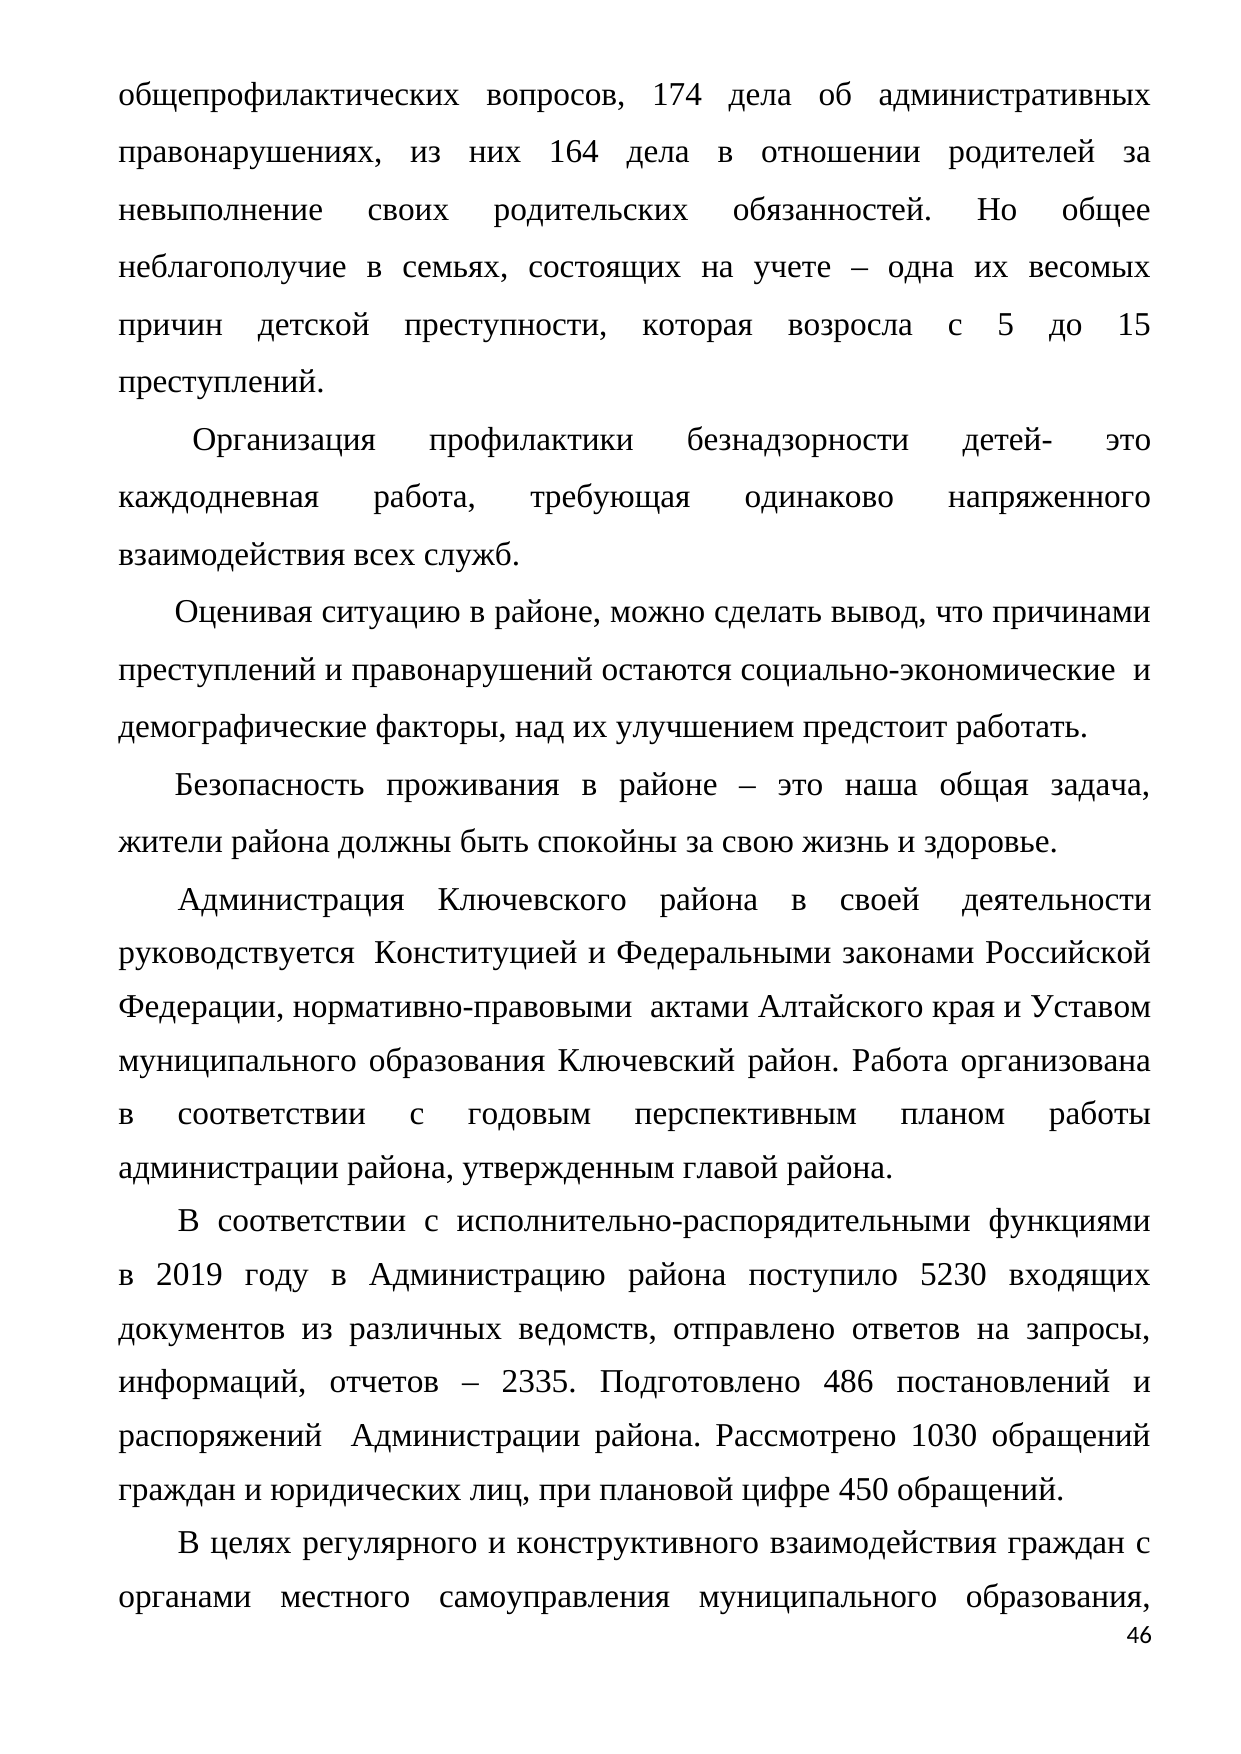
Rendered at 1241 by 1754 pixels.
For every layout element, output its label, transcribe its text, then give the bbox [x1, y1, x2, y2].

text Безопасность проживания в районе – это наша общая задача, жители района должны быть спокойны за свою жизнь и здоровье. [118, 764, 1152, 860]
text В соответствии с исполнительно-распорядительными функциями в 2019 году в Администрацию района поступило 5230 входящих документов из различных ведомств, отправлено ответов на запросы, информаций, отчетов – 2335. Подготовлено 486 постановлений и распоряжений Администрации района. Рассмотрено 1030 обращений граждан и юридических лиц, при плановой цифре 450 обращений. [118, 1201, 1152, 1507]
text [118, 74, 1152, 400]
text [118, 1523, 1152, 1614]
text Организация профилактики безнадзорности детей- это каждодневная работа, требующая одинаково напряженного взаимодействия всех служб. [118, 419, 1152, 572]
text Администрация Ключевского района в своей деятельности руководствуется Конституцией и Федеральными законами Российской Федерации, нормативно-правовыми актами Алтайского края и Уставом муниципального образования Ключевский район. Работа организована в соответствии с годовым перспективным планом работы администрации района, утвержденным главой района. [118, 879, 1152, 1185]
text Оценивая ситуацию в районе, можно сделать вывод, что причинами преступлений и правонарушений остаются социально-экономические и демографические факторы, над их улучшением предстоит работать. [118, 591, 1152, 745]
